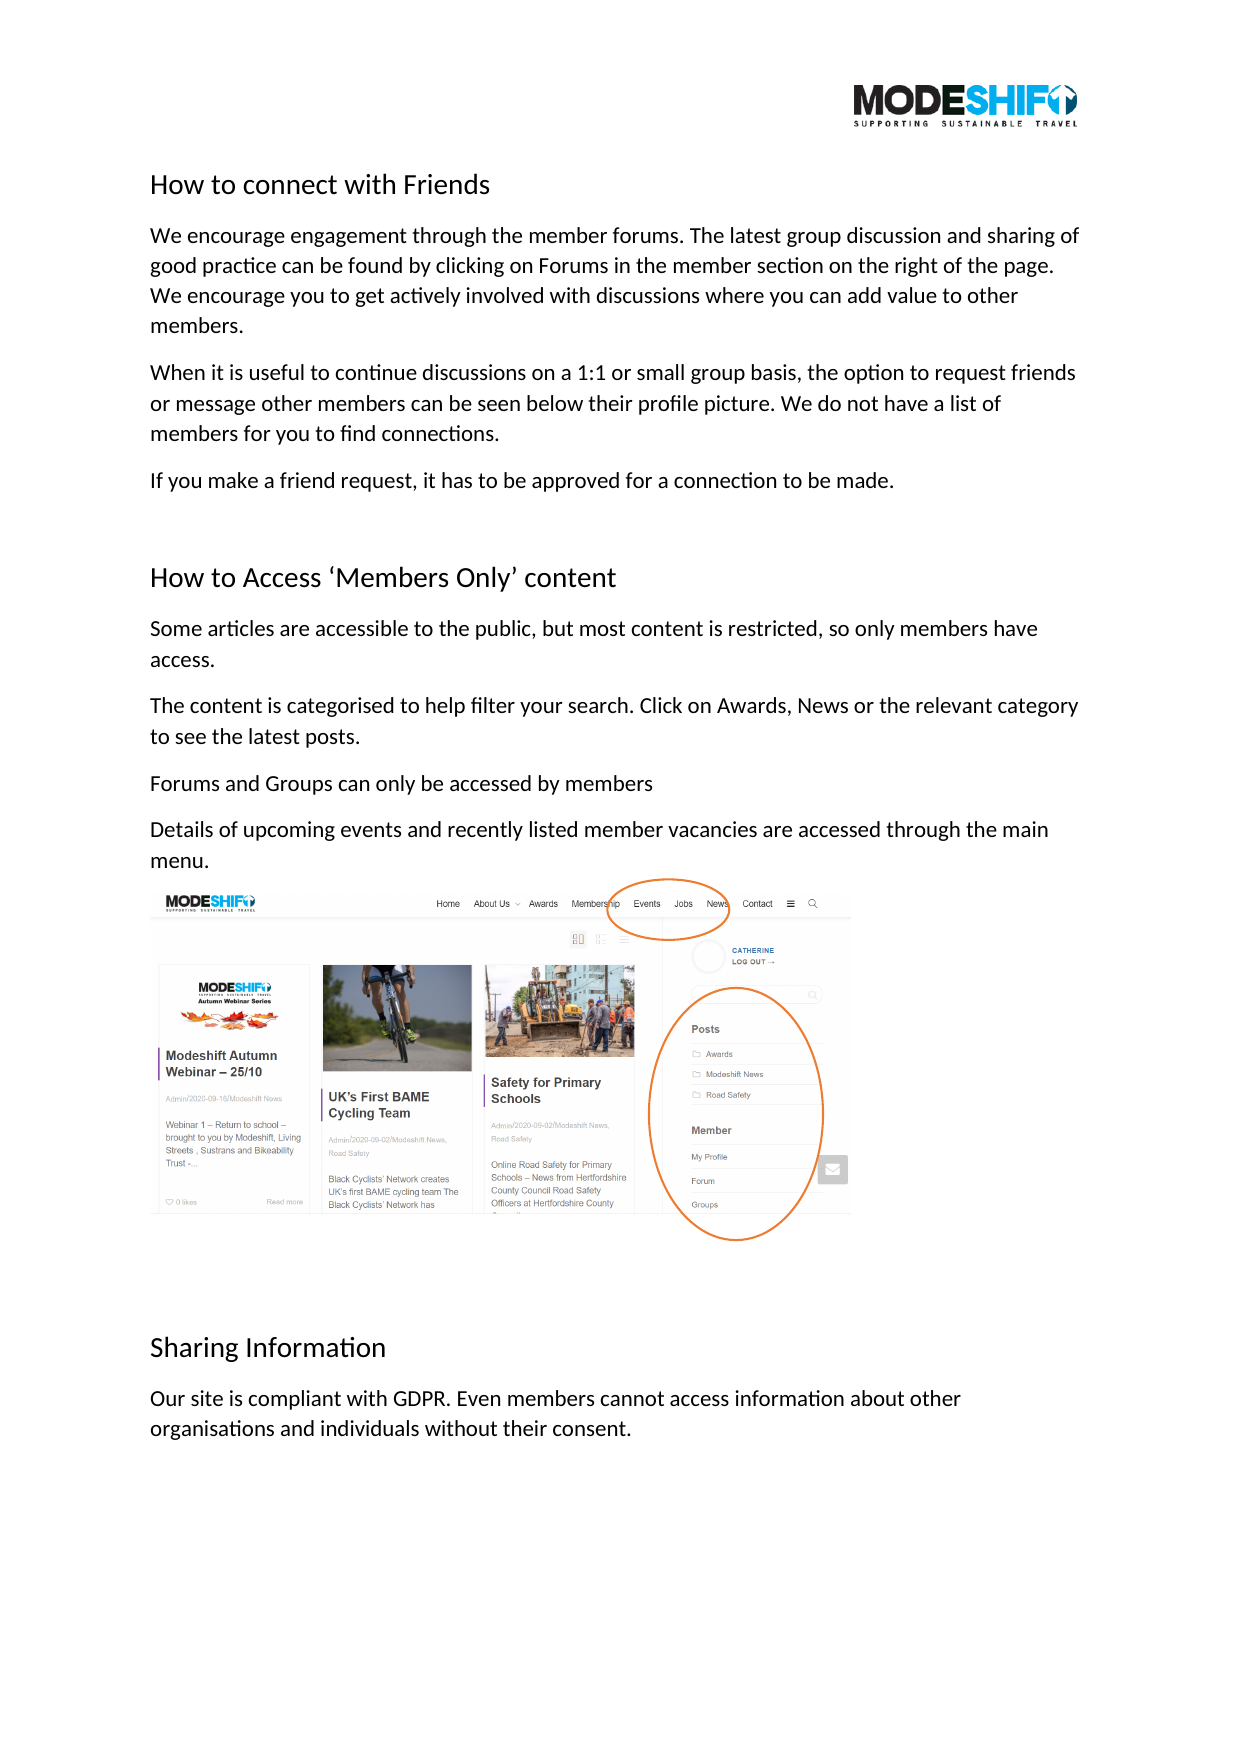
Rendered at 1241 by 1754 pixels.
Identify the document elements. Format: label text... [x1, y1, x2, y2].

text Sharing Information [150, 1329, 1090, 1364]
picture [609, 892, 728, 938]
text Our site is compliant with GDPR. Even members cannot access information about other organisations and individuals without their consent. [150, 1384, 1090, 1442]
picture [150, 892, 852, 1217]
text If you make a friend request, it has to be approved for a connection to be made. [150, 466, 1090, 494]
text How to connect with Friends [150, 166, 1090, 201]
text Details of upcoming events and recently listed member vacancies are accessed through the main menu. [150, 816, 1090, 874]
text Some articles are accessible to the public, but most content is restricted, so only members have access. [150, 614, 1090, 673]
text When it is useful to continue discussions on a 1:1 or small group basis, the option to request friends or message other members can be seen below their profile picture. We do not have a list of members for you to find connections. [150, 358, 1090, 447]
text The content is categorised to help filter your search. Click on Awards, News or the relevant category to see the latest posts. [150, 692, 1090, 750]
picture [841, 73, 1091, 138]
text We encourage engagement through the member forums. The latest group discussion and sharing of good practice can be found by clicking on Forums in the member section on the right of the page. We encourage you to get actively involved with discussions where you can add value to other members. [150, 221, 1090, 339]
picture [651, 990, 821, 1217]
text Forums and Groups can only be accessed by members [150, 769, 1090, 797]
text How to Access ‘Members Only’ content [150, 559, 1090, 595]
